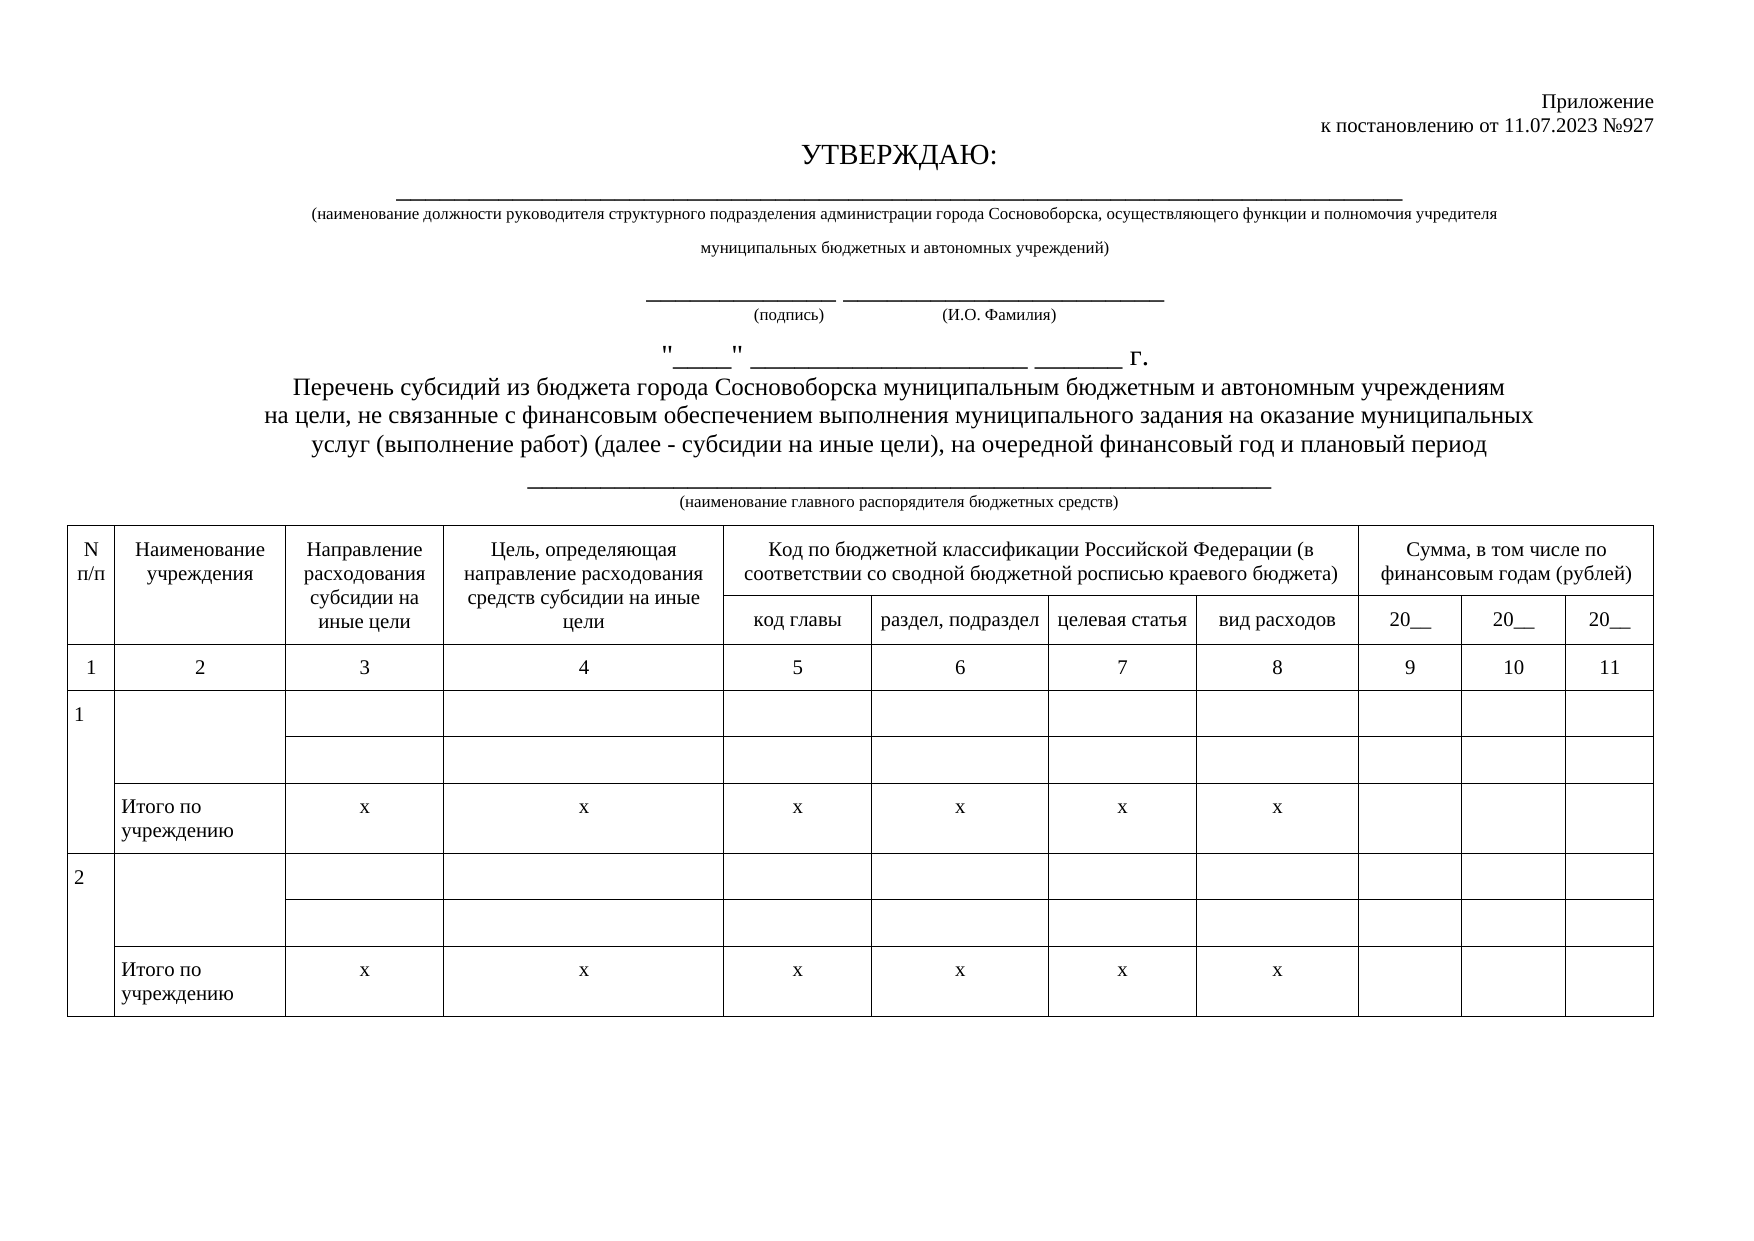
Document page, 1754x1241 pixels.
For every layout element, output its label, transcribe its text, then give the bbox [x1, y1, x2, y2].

table_cell [1462, 900, 1565, 946]
table_cell [286, 854, 443, 899]
table_cell 5 [724, 645, 871, 690]
table_cell x [872, 784, 1048, 853]
text ___________________________________________________ [74, 458, 1724, 491]
table_cell [1566, 947, 1653, 1016]
text услуг (выполнение работ) (далее - субсидии на иные цели), на очередной финансовый год и плановый период [74, 429, 1724, 458]
table_cell 20__ [1359, 596, 1461, 643]
table_cell [444, 854, 723, 899]
table_cell 2 [68, 854, 114, 1016]
table_cell 8 [1197, 645, 1358, 690]
table_cell x [286, 784, 443, 853]
table_cell [872, 691, 1048, 736]
table_cell [1359, 737, 1461, 782]
table_cell x [724, 947, 871, 1016]
table_header Сумма, в том числе по финансовым годам (рублей) [1359, 526, 1653, 595]
table_header Цель, определяющая направление расходования средств субсидии на иные цели [444, 526, 723, 643]
table_cell [1049, 737, 1196, 782]
table_cell [1462, 854, 1565, 899]
table_cell [1049, 854, 1196, 899]
table_cell 9 [1359, 645, 1461, 690]
table_cell Итого по учреждению [115, 784, 285, 853]
table_cell [1049, 900, 1196, 946]
table_cell x [444, 784, 723, 853]
text УТВЕРЖДАЮ: [74, 137, 1724, 170]
table_cell x [444, 947, 723, 1016]
table_cell [1566, 854, 1653, 899]
table_header N п/п [68, 526, 114, 643]
table_cell [872, 900, 1048, 946]
table_cell Итого по учреждению [115, 947, 285, 1016]
table_cell 7 [1049, 645, 1196, 690]
table_cell 20__ [1566, 596, 1653, 643]
table_cell [444, 900, 723, 946]
table_cell [1566, 737, 1653, 782]
table_cell [724, 900, 871, 946]
table_cell x [724, 784, 871, 853]
text (наименование должности руководителя структурного подразделения администрации города Сосновоборска, осуществляющего функции и полномочия учредителя [74, 204, 1736, 237]
table_cell 3 [286, 645, 443, 690]
table_cell x [1049, 947, 1196, 1016]
table_cell [444, 737, 723, 782]
table_cell 20__ [1462, 596, 1565, 643]
table_cell [1462, 691, 1565, 736]
table_cell [1359, 900, 1461, 946]
text к постановлению от 11.07.2023 №927 [74, 113, 1654, 137]
table_cell x [1049, 784, 1196, 853]
text (подпись) (И.О. Фамилия) [74, 304, 1736, 338]
table_cell [286, 737, 443, 782]
text "____" ___________________ ______ г. [74, 338, 1736, 372]
table_cell [1359, 784, 1461, 853]
table_cell [1566, 691, 1653, 736]
table_cell целевая статья [1049, 596, 1196, 643]
table_cell 1 [68, 645, 114, 690]
table_cell [872, 737, 1048, 782]
table_cell x [1197, 784, 1358, 853]
text (наименование главного распорядителя бюджетных средств) [74, 491, 1724, 525]
table_cell [1049, 691, 1196, 736]
table_cell [286, 900, 443, 946]
table_header Наименование учреждения [115, 526, 285, 643]
table_cell [1197, 854, 1358, 899]
table_cell [1197, 900, 1358, 946]
table_cell 4 [444, 645, 723, 690]
table_cell x [872, 947, 1048, 1016]
table_cell 2 [115, 645, 285, 690]
text Приложение [74, 89, 1654, 113]
table_cell [1462, 737, 1565, 782]
text _____________ ______________________ [74, 271, 1736, 304]
text муниципальных бюджетных и автономных учреждений) [74, 237, 1736, 271]
table_cell [872, 854, 1048, 899]
table_cell x [1197, 947, 1358, 1016]
table_cell x [286, 947, 443, 1016]
table_cell код главы [724, 596, 871, 643]
table_cell [1359, 854, 1461, 899]
table_header Направление расходования субсидии на иные цели [286, 526, 443, 643]
table_cell [444, 691, 723, 736]
table_cell [1462, 784, 1565, 853]
table_cell [115, 691, 285, 782]
table_cell 11 [1566, 645, 1653, 690]
table_cell [1566, 900, 1653, 946]
table_cell [1197, 737, 1358, 782]
table_cell [1359, 691, 1461, 736]
table_cell [724, 737, 871, 782]
table_cell вид расходов [1197, 596, 1358, 643]
table_cell 10 [1462, 645, 1565, 690]
table_cell 1 [68, 691, 114, 853]
table_cell [724, 854, 871, 899]
text на цели, не связанные с финансовым обеспечением выполнения муниципального задания на оказание муниципальных [74, 400, 1724, 429]
table_cell [115, 854, 285, 946]
text Перечень субсидий из бюджета города Сосновоборска муниципальным бюджетным и автономным учреждениям [74, 372, 1724, 400]
table_cell [1197, 691, 1358, 736]
table_header Код по бюджетной классификации Российской Федерации (в соответствии со сводной бюджетной росписью краевого бюджета) [724, 526, 1358, 595]
table_cell [724, 691, 871, 736]
table_cell [1566, 784, 1653, 853]
table_cell 6 [872, 645, 1048, 690]
table_cell [1359, 947, 1461, 1016]
table_cell [1462, 947, 1565, 1016]
table_cell [286, 691, 443, 736]
text _____________________________________________________________________ [74, 170, 1724, 204]
table_cell раздел, подраздел [872, 596, 1048, 643]
